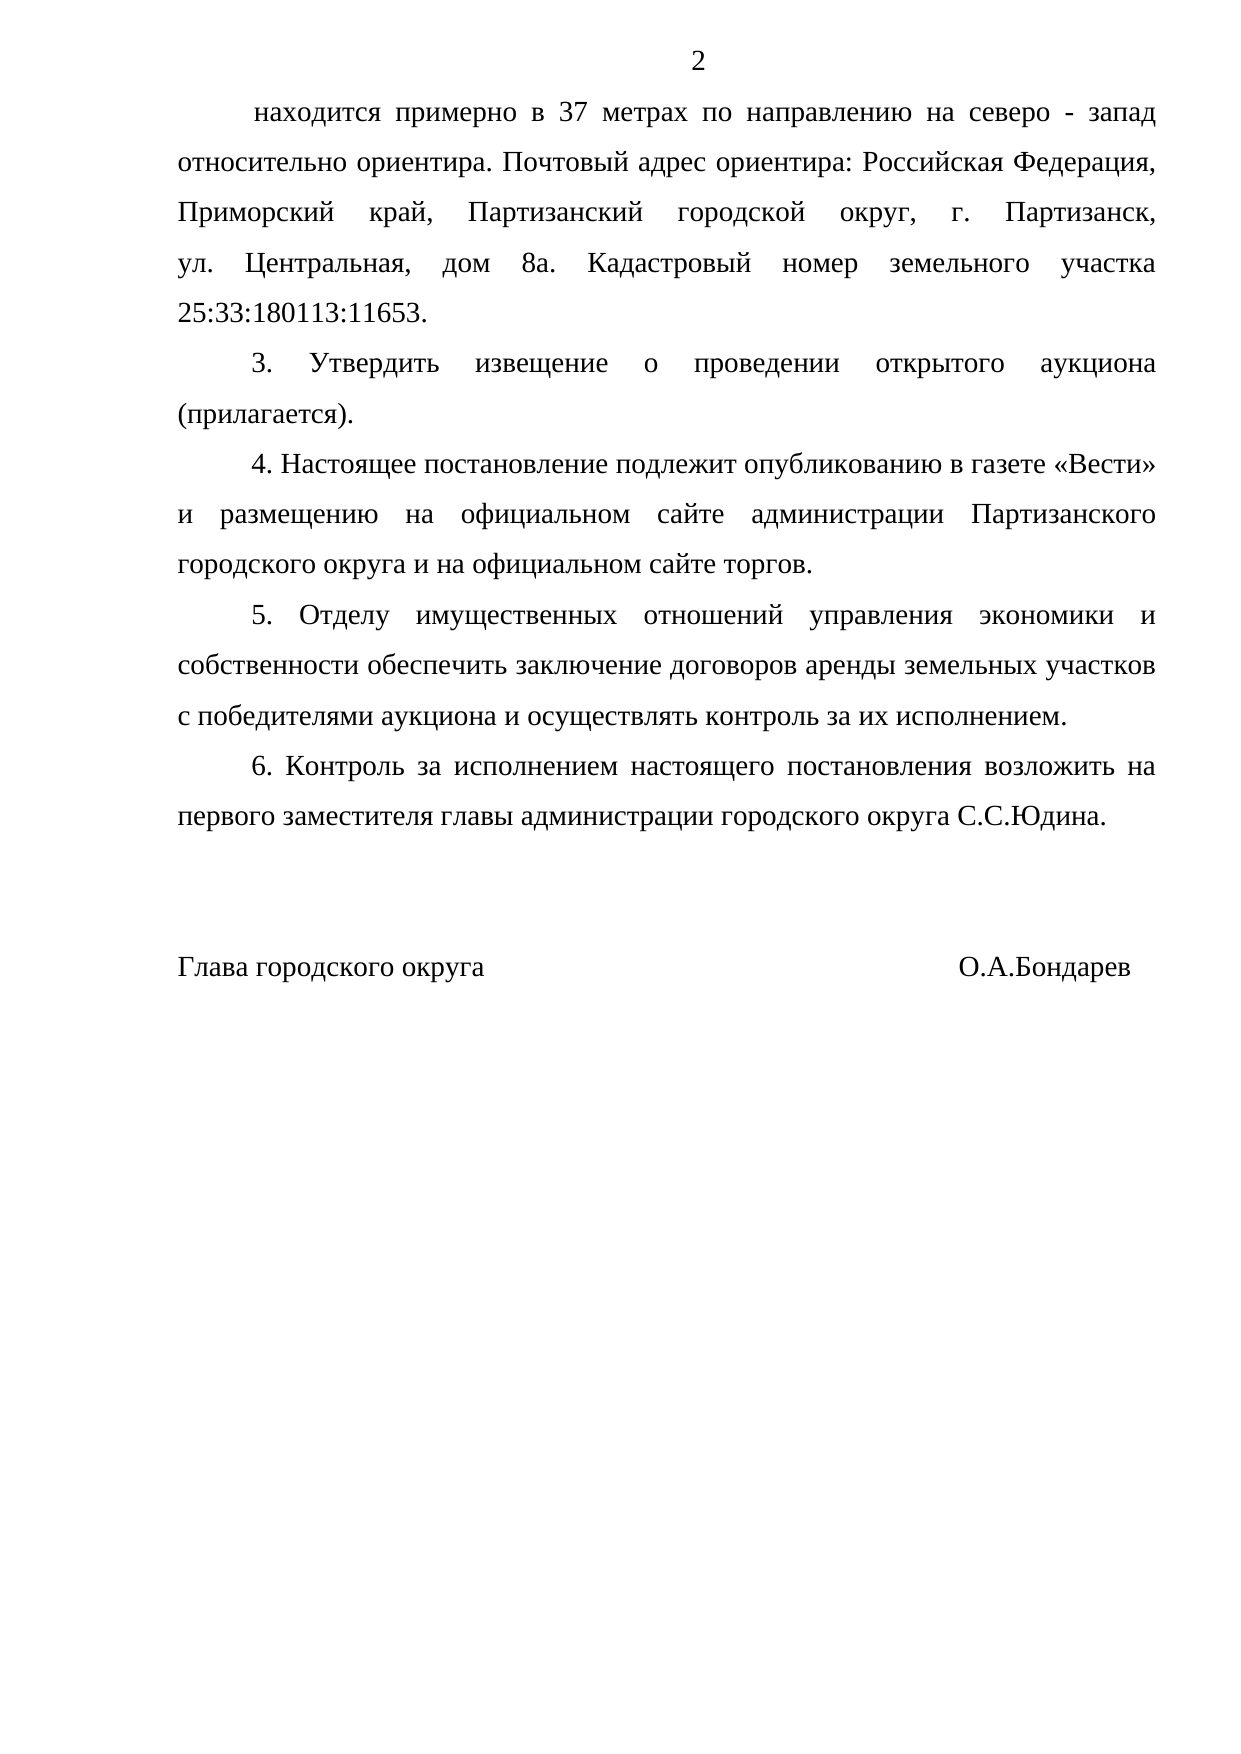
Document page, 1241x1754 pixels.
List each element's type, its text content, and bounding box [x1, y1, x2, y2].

text Глава городского округа О.А.Бондарев [177, 949, 1152, 983]
text 6. Контроль за исполнением настоящего постановления возложить на первого заместителя главы администрации городского округа С.С.Юдина. [177, 748, 1157, 832]
text находится примерно в 37 метрах по направлению на северо - запад относительно ориентира. Почтовый адрес ориентира: Российская Федерация, Приморский край, Партизанский городской округ, г. Партизанск, ул. Центральная, дом 8а. Кадастровый номер земельного участка 25:33:180113:11653. [177, 94, 1157, 329]
text 2 [177, 43, 1157, 77]
text 5. Отделу имущественных отношений управления экономики и собственности обеспечить заключение договоров аренды земельных участков с победителями аукциона и осуществлять контроль за их исполнением. [177, 597, 1157, 731]
text 3. Утвердить извещение о проведении открытого аукциона (прилагается). [177, 345, 1157, 429]
text 4. Настоящее постановление подлежит опубликованию в газете «Вести» и размещению на официальном сайте администрации Партизанского городского округа и на официальном сайте торгов. [177, 446, 1157, 580]
